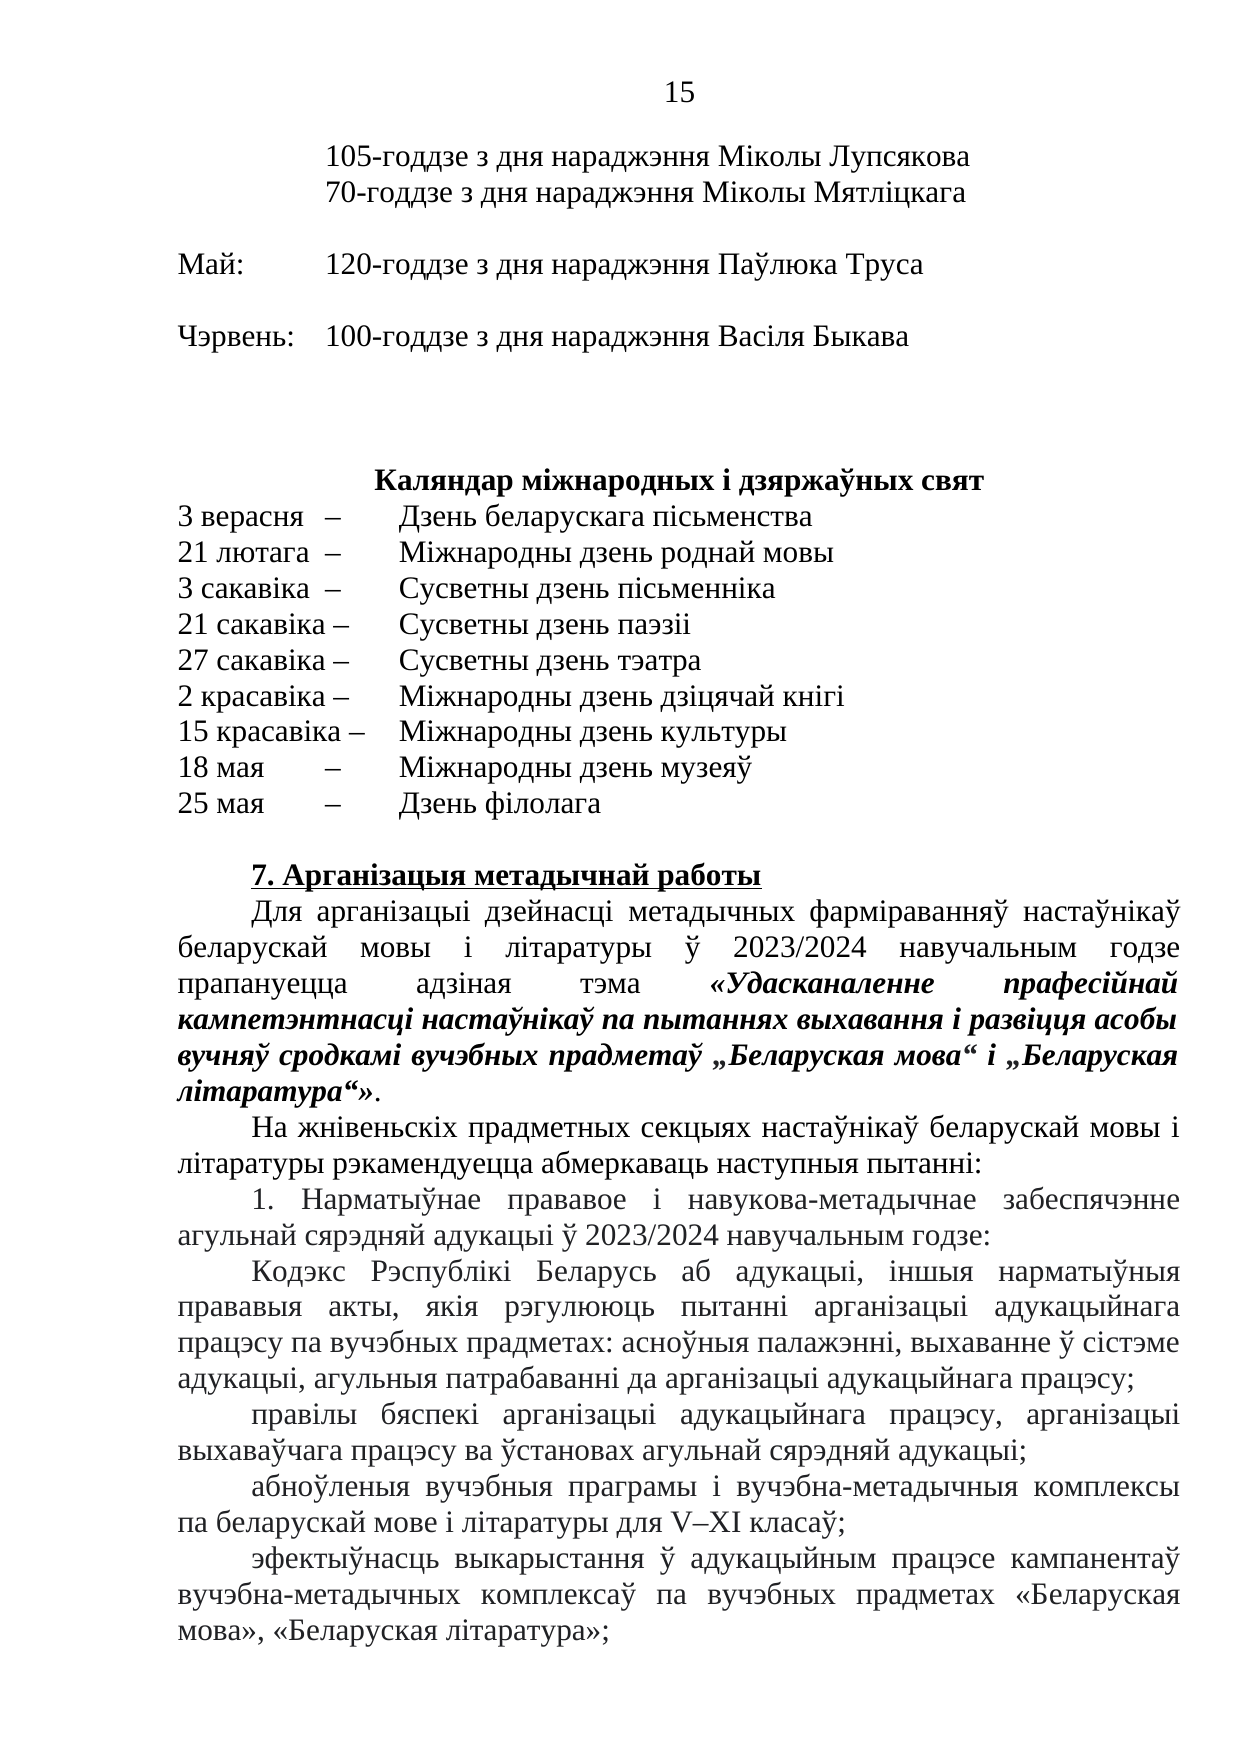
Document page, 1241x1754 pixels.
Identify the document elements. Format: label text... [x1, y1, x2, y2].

text 18 мая – Міжнародны дзень музеяў [177, 749, 1181, 784]
text 3 верасня – Дзень беларускага пісьменства [177, 497, 1181, 533]
text 25 мая – Дзень філолага [177, 784, 1181, 821]
text Чэрвень: 100-годдзе з дня нараджэння Васіля Быкава [177, 317, 1181, 353]
text 21 сакавіка – Сусветны дзень паэзіі [177, 605, 1181, 641]
text правілы бяспекі арганізацыі адукацыйнага працэсу, арганізацыі выхаваўчага працэсу ва ўстановах агульнай сярэдняй адукацыі; [177, 1396, 1181, 1467]
text 21 лютага – Міжнародны дзень роднай мовы [177, 533, 1181, 569]
text 70-годдзе з дня нараджэння Міколы Мятліцкага [251, 174, 1181, 209]
text Кодэкс Рэспублікі Беларусь аб адукацыі, іншыя нарматыўныя прававыя акты, якія рэгулююць пытанні арганізацыі адукацыйнага працэсу па вучэбных прадметах: асноўныя палажэнні, выхаванне ў сістэме адукацыі, агульныя патрабаванні да арганізацыі адукацыйнага працэсу; [177, 1252, 1181, 1396]
text 27 сакавіка – Сусветны дзень тэатра [177, 641, 1181, 677]
text 7. Арганізацыя метадычнай работы [177, 856, 1181, 892]
text 105-годдзе з дня нараджэння Міколы Лупсякова [251, 138, 1181, 174]
text Май: 120-годдзе з дня нараджэння Паўлюка Труса [177, 246, 1181, 281]
text 2 красавіка – Міжнародны дзень дзіцячай кнігі [177, 677, 1181, 713]
text Для арганізацыі дзейнасці метадычных фарміраванняў настаўнікаў беларускай мовы і літаратуры ў 2023/2024 навучальным годзе прапануецца адзіная тэма «Удасканаленне прафесійнай кампетэнтнасці настаўнікаў па пытаннях выхавання і развіцця асобы вучняў сродкамі вучэбных прадметаў „Беларуская мова“ і „Беларуская літаратура“». [177, 892, 1181, 1108]
text 15 красавіка – Міжнародны дзень культуры [177, 713, 1181, 749]
text Каляндар міжнародных і дзяржаўных свят [177, 461, 1181, 497]
text эфектыўнасць выкарыстання ў адукацыйным працэсе кампанентаў вучэбна-метадычных комплексаў па вучэбных прадметах «Беларуская мова», «Беларуская літаратура»; [177, 1539, 1181, 1647]
text На жнівеньскіх прадметных секцыях настаўнікаў беларускай мовы і літаратуры рэкамендуецца абмеркаваць наступныя пытанні: [177, 1108, 1181, 1180]
text 3 сакавіка – Сусветны дзень пісьменніка [177, 569, 1181, 605]
text 1. Нарматыўнае прававое і навукова-метадычнае забеспячэнне агульнай сярэдняй адукацыі ў 2023/2024 навучальным годзе: [177, 1180, 1181, 1252]
text абноўленыя вучэбныя праграмы і вучэбна-метадычныя комплексы па беларускай мове і літаратуры для V–XI класаў; [177, 1467, 1181, 1539]
